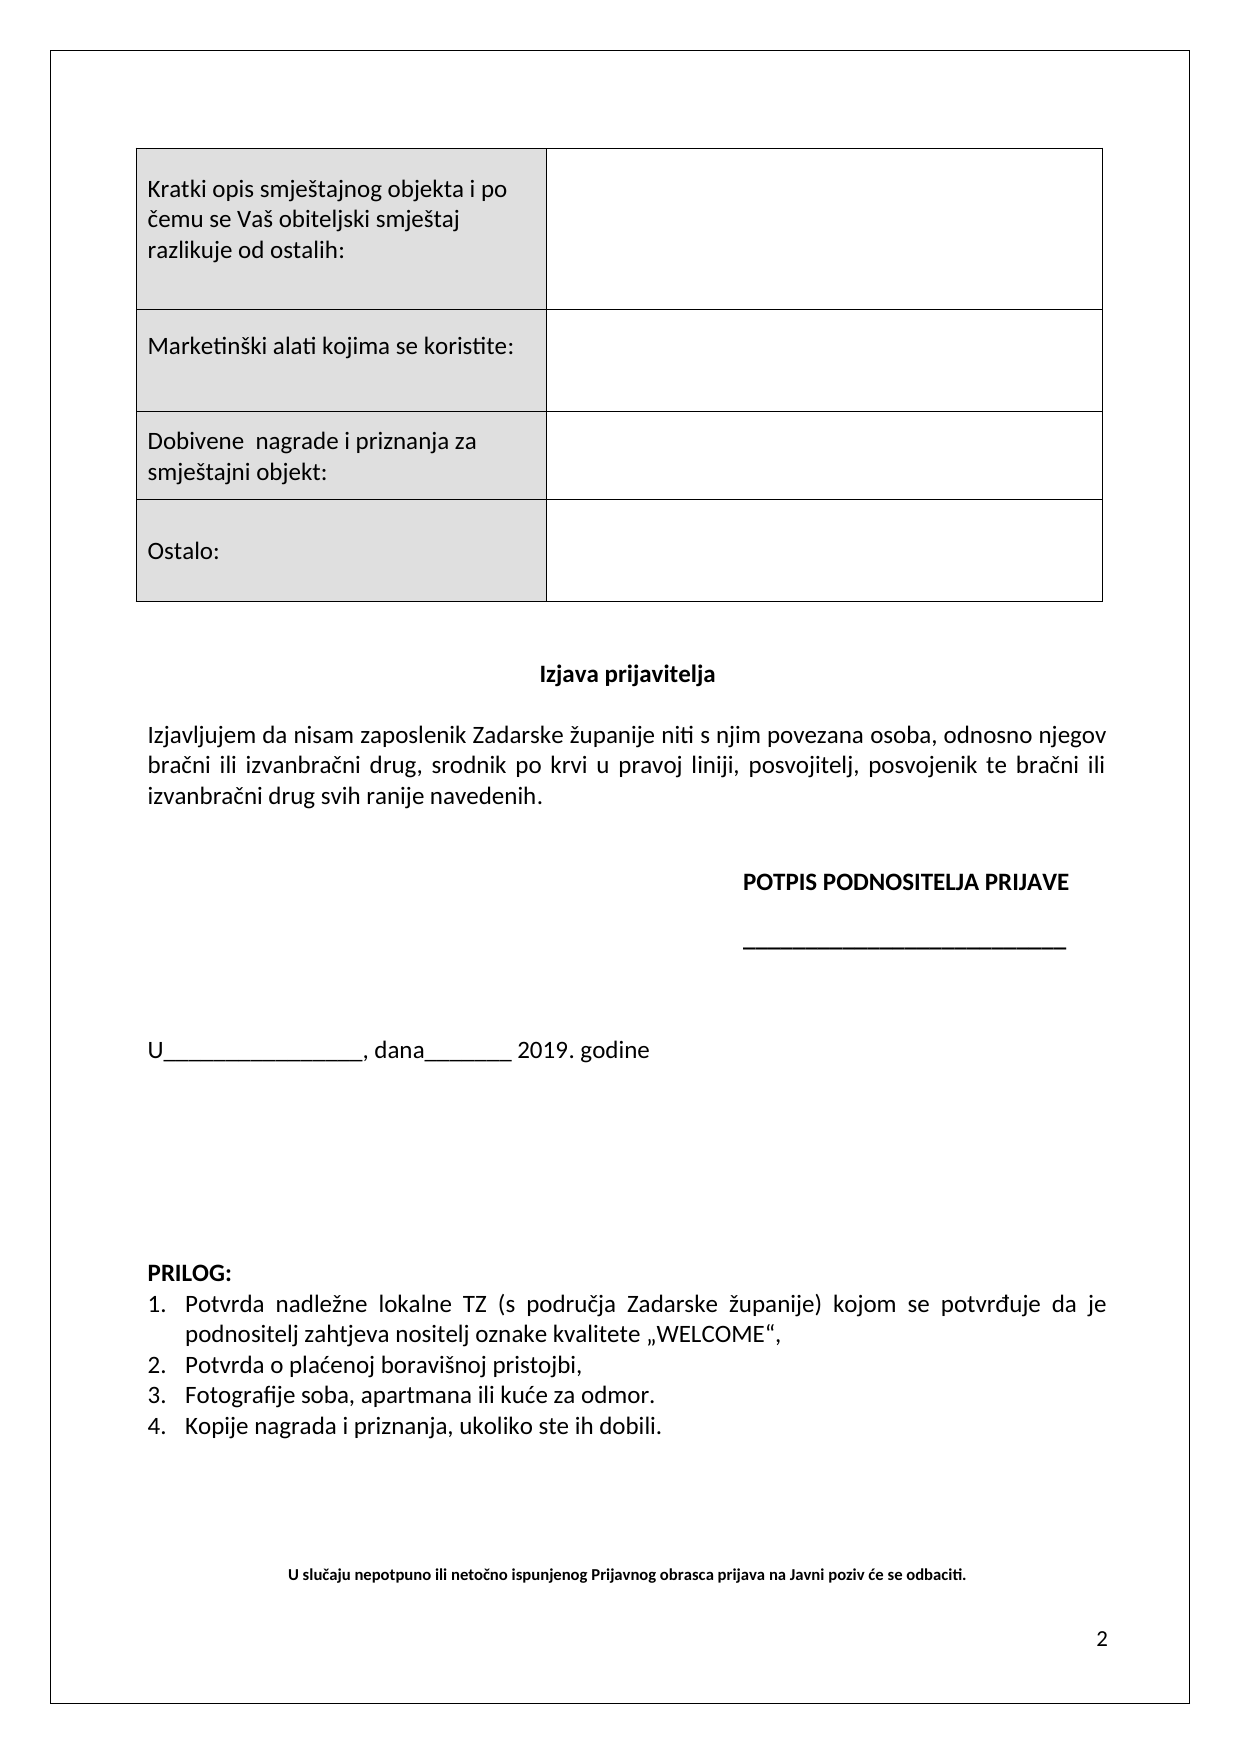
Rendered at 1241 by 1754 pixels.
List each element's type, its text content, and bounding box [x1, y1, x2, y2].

table_cell [547, 149, 1102, 309]
table_cell [547, 500, 1102, 601]
text Izjavljujem da nisam zaposlenik Zadarske županije niti s njim povezana osoba, odnosno njegov bračni ili izvanbračni drug, srodnik po krvi u pravoj liniji, posvojitelj, posvojenik te bračni ili izvanbračni drug svih ranije navedenih. [147, 719, 1108, 811]
list Fotografije soba, apartmana ili kuće za odmor. [147, 1379, 1108, 1410]
table_cell Dobivene nagrade i priznanja za smještajni objekt: [137, 412, 546, 499]
table_cell [547, 412, 1102, 499]
text __________________________ [147, 922, 1108, 953]
table_cell Marketinški alati kojima se koristite: [137, 310, 546, 411]
table_cell [547, 310, 1102, 411]
text POTPIS PODNOSITELJA PRIJAVE [147, 867, 1108, 897]
list Kopije nagrada i priznanja, ukoliko ste ih dobili. [147, 1410, 1108, 1441]
table_cell Kratki opis smještajnog objekta i po čemu se Vaš obiteljski smještaj razlikuje od ostalih: [137, 149, 546, 309]
table_cell Ostalo: [137, 500, 546, 601]
list Potvrda nadležne lokalne TZ (s područja Zadarske županije) kojom se potvrđuje da je podnositelj zahtjeva nositelj oznake kvalitete „WELCOME“, [147, 1288, 1108, 1349]
list Potvrda o plaćenoj boravišnoj pristojbi, [147, 1349, 1108, 1379]
text Izjava prijavitelja [147, 658, 1108, 689]
text U________________, dana_______ 2019. godine [147, 1034, 1108, 1064]
text U slučaju nepotpuno ili netočno ispunjenog Prijavnog obrasca prijava na Javni poziv će se odbaciti. [147, 1564, 1108, 1584]
text PRILOG: [147, 1257, 1108, 1288]
